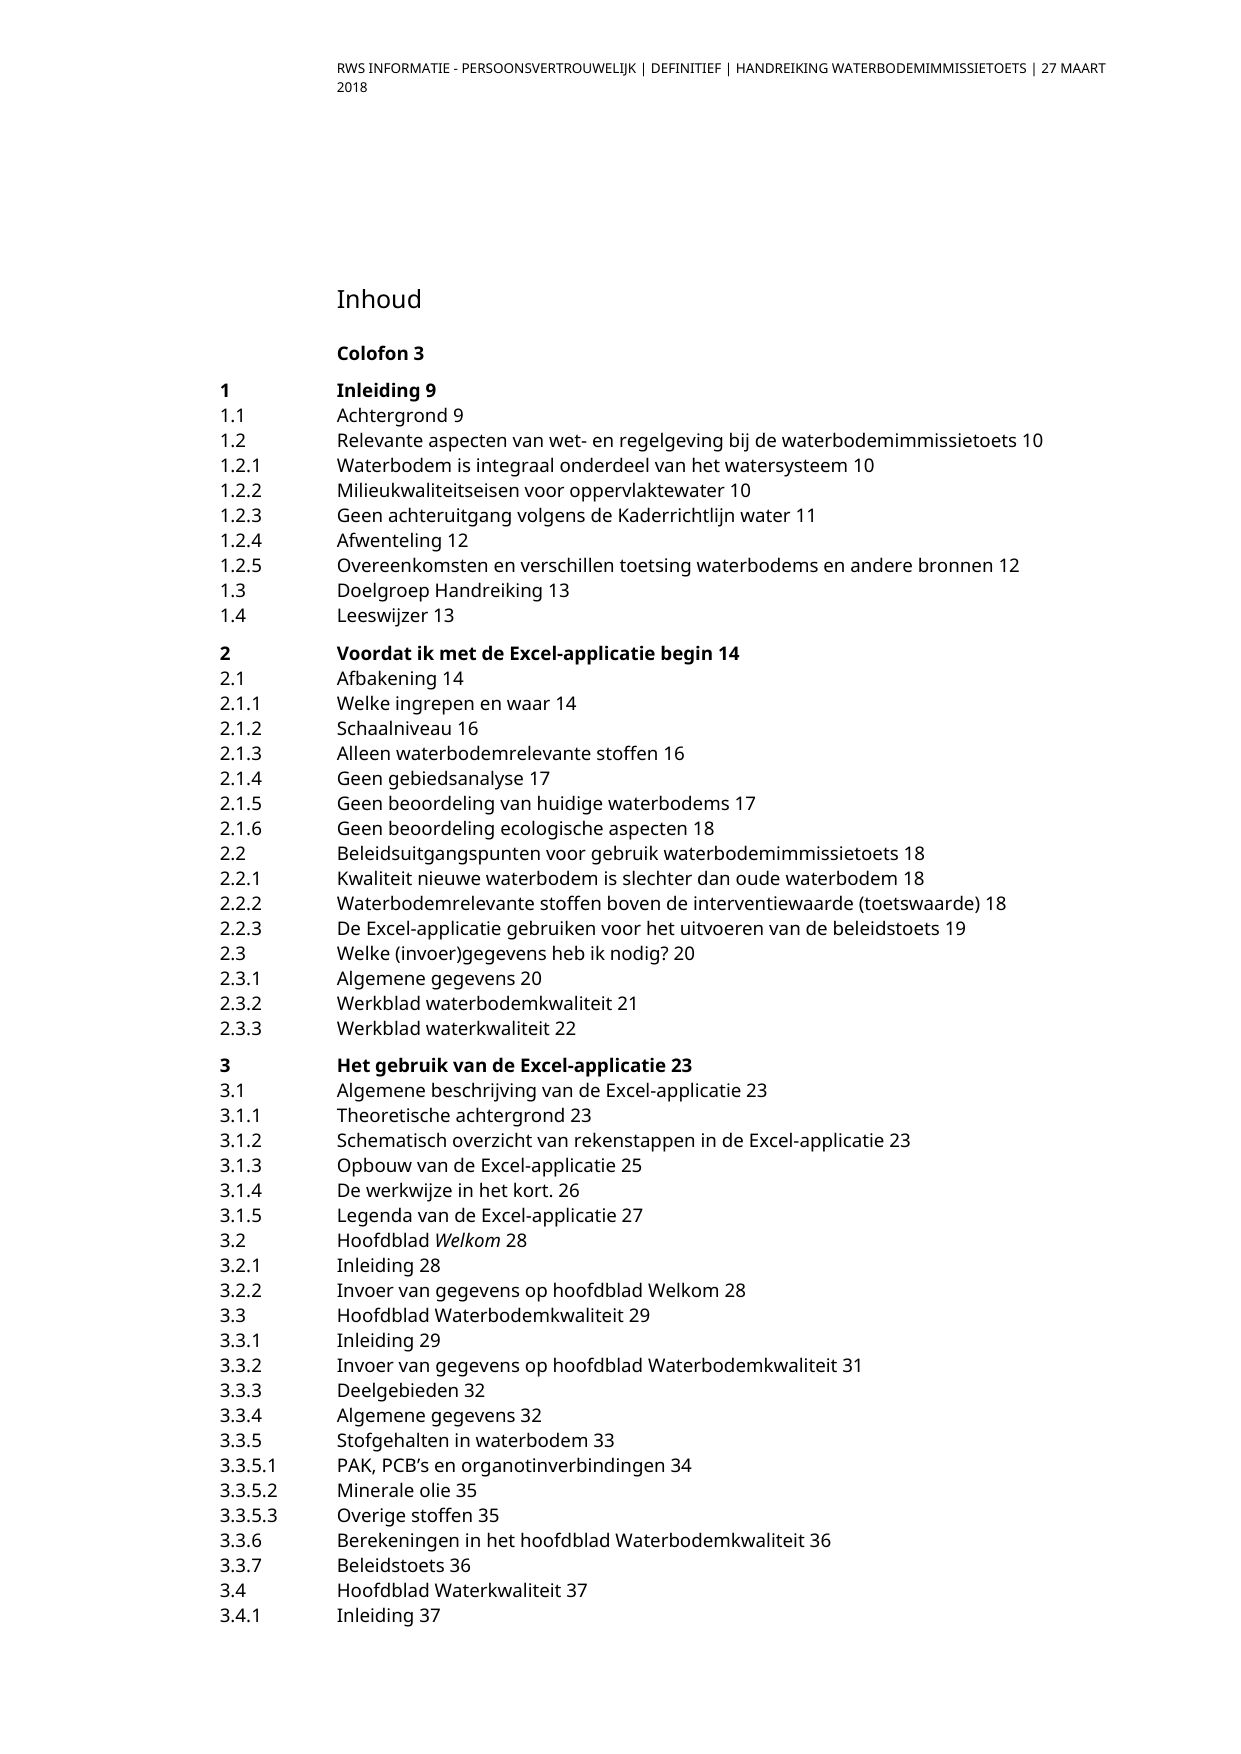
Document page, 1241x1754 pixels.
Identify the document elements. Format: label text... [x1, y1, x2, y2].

text 3.1.5 Legenda van de Excel-applicatie 27 [219, 1203, 1140, 1228]
text 2.3.3 Werkblad waterkwaliteit 22 [219, 1015, 1140, 1040]
text 3.2.1 Inleiding 28 [219, 1253, 1140, 1278]
text 2.1.2 Schaalniveau 16 [219, 715, 1140, 740]
text 3.2.2 Invoer van gegevens op hoofdblad Welkom 28 [219, 1278, 1140, 1303]
text 3.2 Hoofdblad Welkom 28 [219, 1228, 1140, 1253]
text 3.1.2 Schematisch overzicht van rekenstappen in de Excel-applicatie 23 [219, 1128, 1140, 1153]
text 2.2.2 Waterbodemrelevante stoffen boven de interventiewaarde (toetswaarde) 18 [219, 890, 1140, 915]
text 3 Het gebruik van de Excel-applicatie 23 [219, 1053, 1140, 1078]
text 1 Inleiding 9 [219, 378, 1140, 403]
text Inhoud [337, 284, 1140, 315]
text 3.4.1 Inleiding 37 [219, 1603, 1140, 1628]
text 2.1.6 Geen beoordeling ecologische aspecten 18 [219, 815, 1140, 840]
text 1.2.2 Milieukwaliteitseisen voor oppervlaktewater 10 [219, 478, 1140, 503]
text 2.3.2 Werkblad waterbodemkwaliteit 21 [219, 990, 1140, 1015]
text 3.3.5.2 Minerale olie 35 [219, 1478, 1140, 1503]
text 2.1.1 Welke ingrepen en waar 14 [219, 690, 1140, 715]
text 3.1 Algemene beschrijving van de Excel-applicatie 23 [219, 1078, 1140, 1103]
text 3.1.1 Theoretische achtergrond 23 [219, 1103, 1140, 1128]
text 2.2 Beleidsuitgangspunten voor gebruik waterbodemimmissietoets 18 [219, 840, 1140, 865]
text 3.3.3 Deelgebieden 32 [219, 1378, 1140, 1403]
text 2.2.1 Kwaliteit nieuwe waterbodem is slechter dan oude waterbodem 18 [219, 865, 1140, 890]
text 2.1 Afbakening 14 [219, 665, 1140, 690]
text ● Colofon 3 [219, 340, 1140, 365]
text 1.2.3 Geen achteruitgang volgens de Kaderrichtlijn water 11 [219, 503, 1140, 528]
text 1.2.5 Overeenkomsten en verschillen toetsing waterbodems en andere bronnen 12 [219, 553, 1140, 578]
text 3.3.7 Beleidstoets 36 [219, 1553, 1140, 1578]
text 3.3 Hoofdblad Waterbodemkwaliteit 29 [219, 1303, 1140, 1328]
text 2.1.5 Geen beoordeling van huidige waterbodems 17 [219, 790, 1140, 815]
text 1.2.4 Afwenteling 12 [219, 528, 1140, 553]
text 1.3 Doelgroep Handreiking 13 [219, 578, 1140, 603]
text 3.3.5.1 PAK, PCB’s en organotinverbindingen 34 [219, 1453, 1140, 1478]
text 3.4 Hoofdblad Waterkwaliteit 37 [219, 1578, 1140, 1603]
text 3.3.5.3 Overige stoffen 35 [219, 1503, 1140, 1528]
text 2.3 Welke (invoer)gegevens heb ik nodig? 20 [219, 940, 1140, 965]
text 3.3.1 Inleiding 29 [219, 1328, 1140, 1353]
text 3.1.4 De werkwijze in het kort. 26 [219, 1178, 1140, 1203]
text 1.1 Achtergrond 9 [219, 403, 1140, 428]
text 3.3.6 Berekeningen in het hoofdblad Waterbodemkwaliteit 36 [219, 1528, 1140, 1553]
text 2.1.3 Alleen waterbodemrelevante stoffen 16 [219, 740, 1140, 765]
text 1.2 Relevante aspecten van wet- en regelgeving bij de waterbodemimmissietoets 10 [219, 428, 1140, 453]
text 2.1.4 Geen gebiedsanalyse 17 [219, 765, 1140, 790]
text 2 Voordat ik met de Excel-applicatie begin 14 [219, 640, 1140, 665]
text 3.3.5 Stofgehalten in waterbodem 33 [219, 1428, 1140, 1453]
text 1.2.1 Waterbodem is integraal onderdeel van het watersysteem 10 [219, 453, 1140, 478]
text 3.3.2 Invoer van gegevens op hoofdblad Waterbodemkwaliteit 31 [219, 1353, 1140, 1378]
text 3.3.4 Algemene gegevens 32 [219, 1403, 1140, 1428]
text 2.3.1 Algemene gegevens 20 [219, 965, 1140, 990]
text 3.1.3 Opbouw van de Excel-applicatie 25 [219, 1153, 1140, 1178]
text 1.4 Leeswijzer 13 [219, 603, 1140, 628]
text 2.2.3 De Excel-applicatie gebruiken voor het uitvoeren van de beleidstoets 19 [219, 915, 1140, 940]
